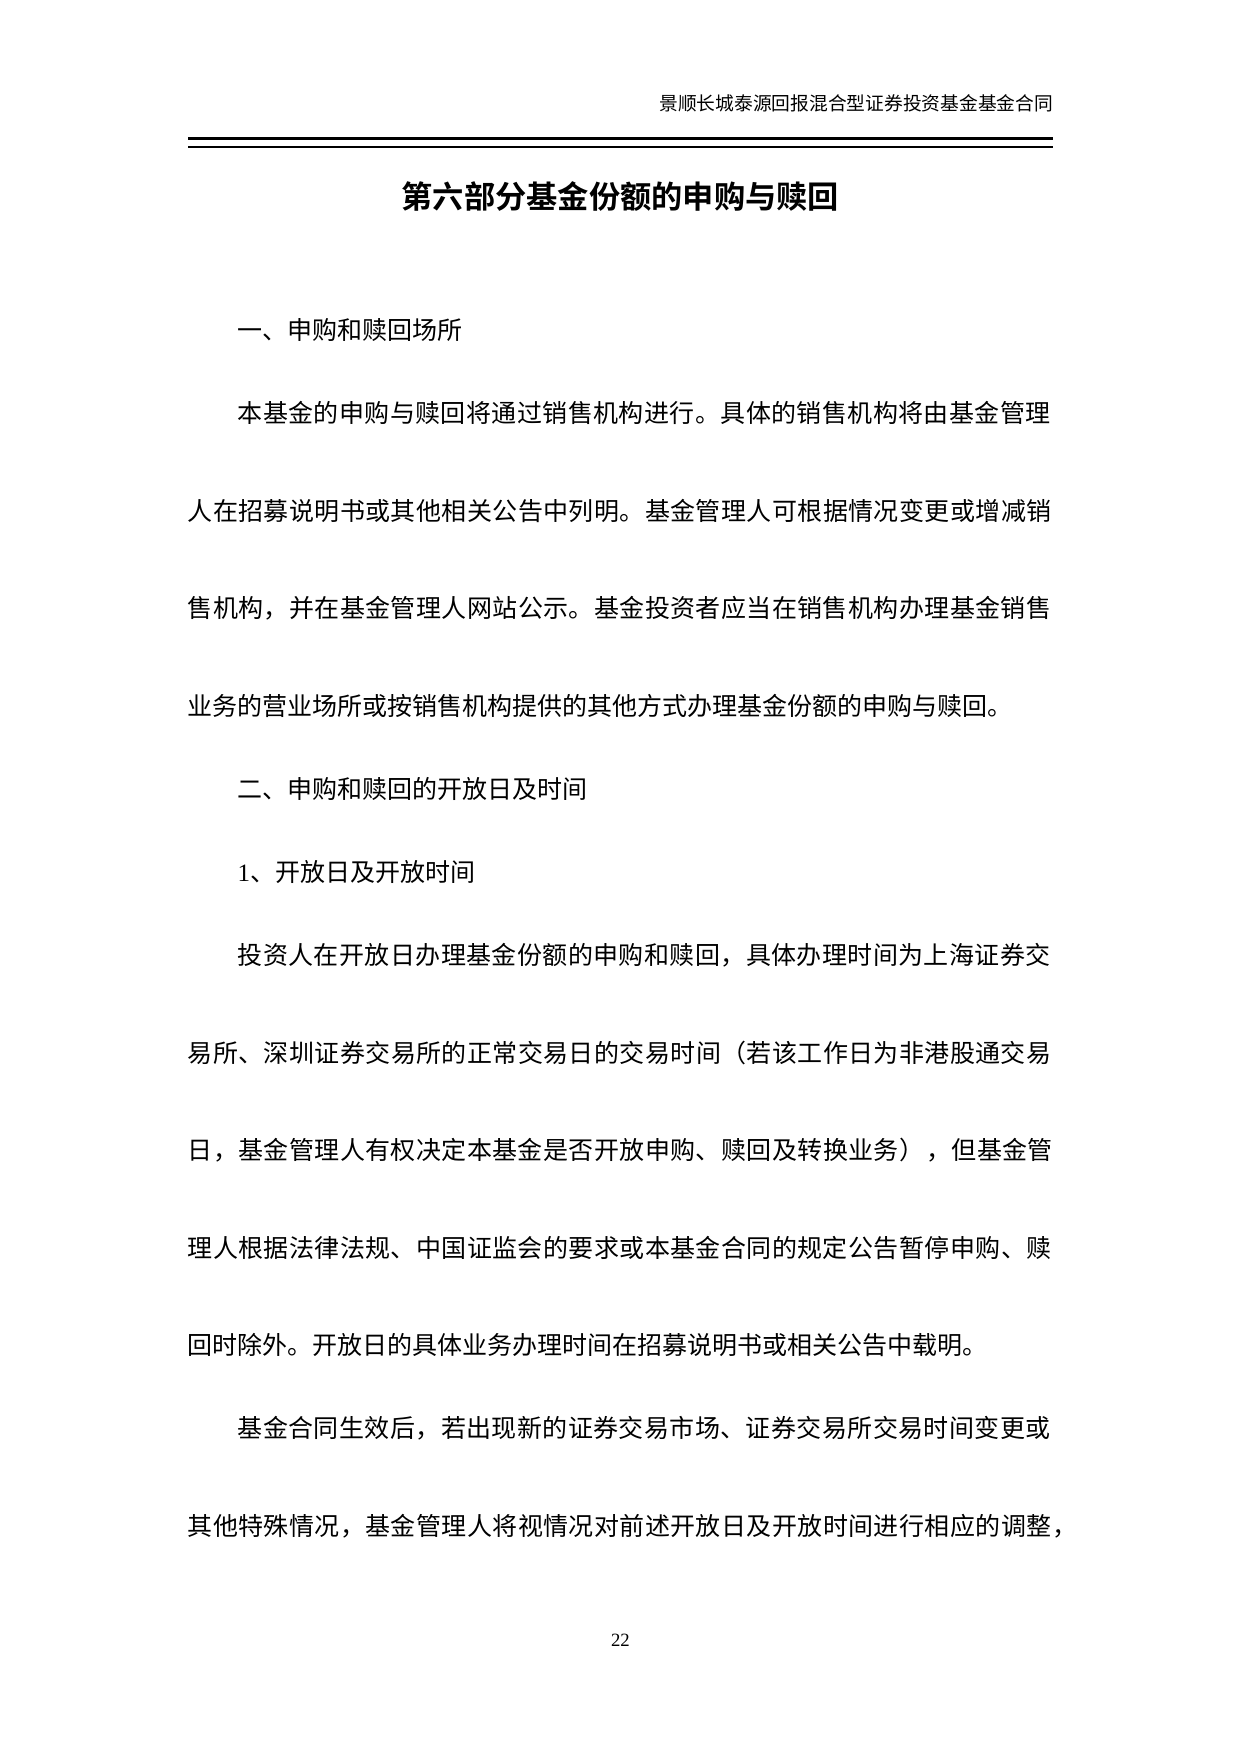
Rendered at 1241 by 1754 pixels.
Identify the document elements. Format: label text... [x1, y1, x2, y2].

text 一、申购和赎回场所 [187, 296, 1053, 361]
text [187, 1394, 1053, 1557]
text 本基金的申购与赎回将通过销售机构进行。具体的销售机构将由基金管理人在招募说明书或其他相关公告中列明。基金管理人可根据情况变更或增减销售机构，并在基金管理人网站公示。基金投资者应当在销售机构办理基金销售业务的营业场所或按销售机构提供的其他方式办理基金份额的申购与赎回。 [187, 379, 1053, 737]
text 二、申购和赎回的开放日及时间 [187, 755, 1053, 820]
subtitle 第六部分基金份额的申购与赎回 [187, 162, 1053, 227]
text 投资人在开放日办理基金份额的申购和赎回，具体办理时间为上海证券交易所、深圳证券交易所的正常交易日的交易时间（若该工作日为非港股通交易日，基金管理人有权决定本基金是否开放申购、赎回及转换业务），但基金管理人根据法律法规、中国证监会的要求或本基金合同的规定公告暂停申购、赎回时除外。开放日的具体业务办理时间在招募说明书或相关公告中载明。 [187, 921, 1053, 1376]
text 1、开放日及开放时间 [187, 838, 1053, 903]
